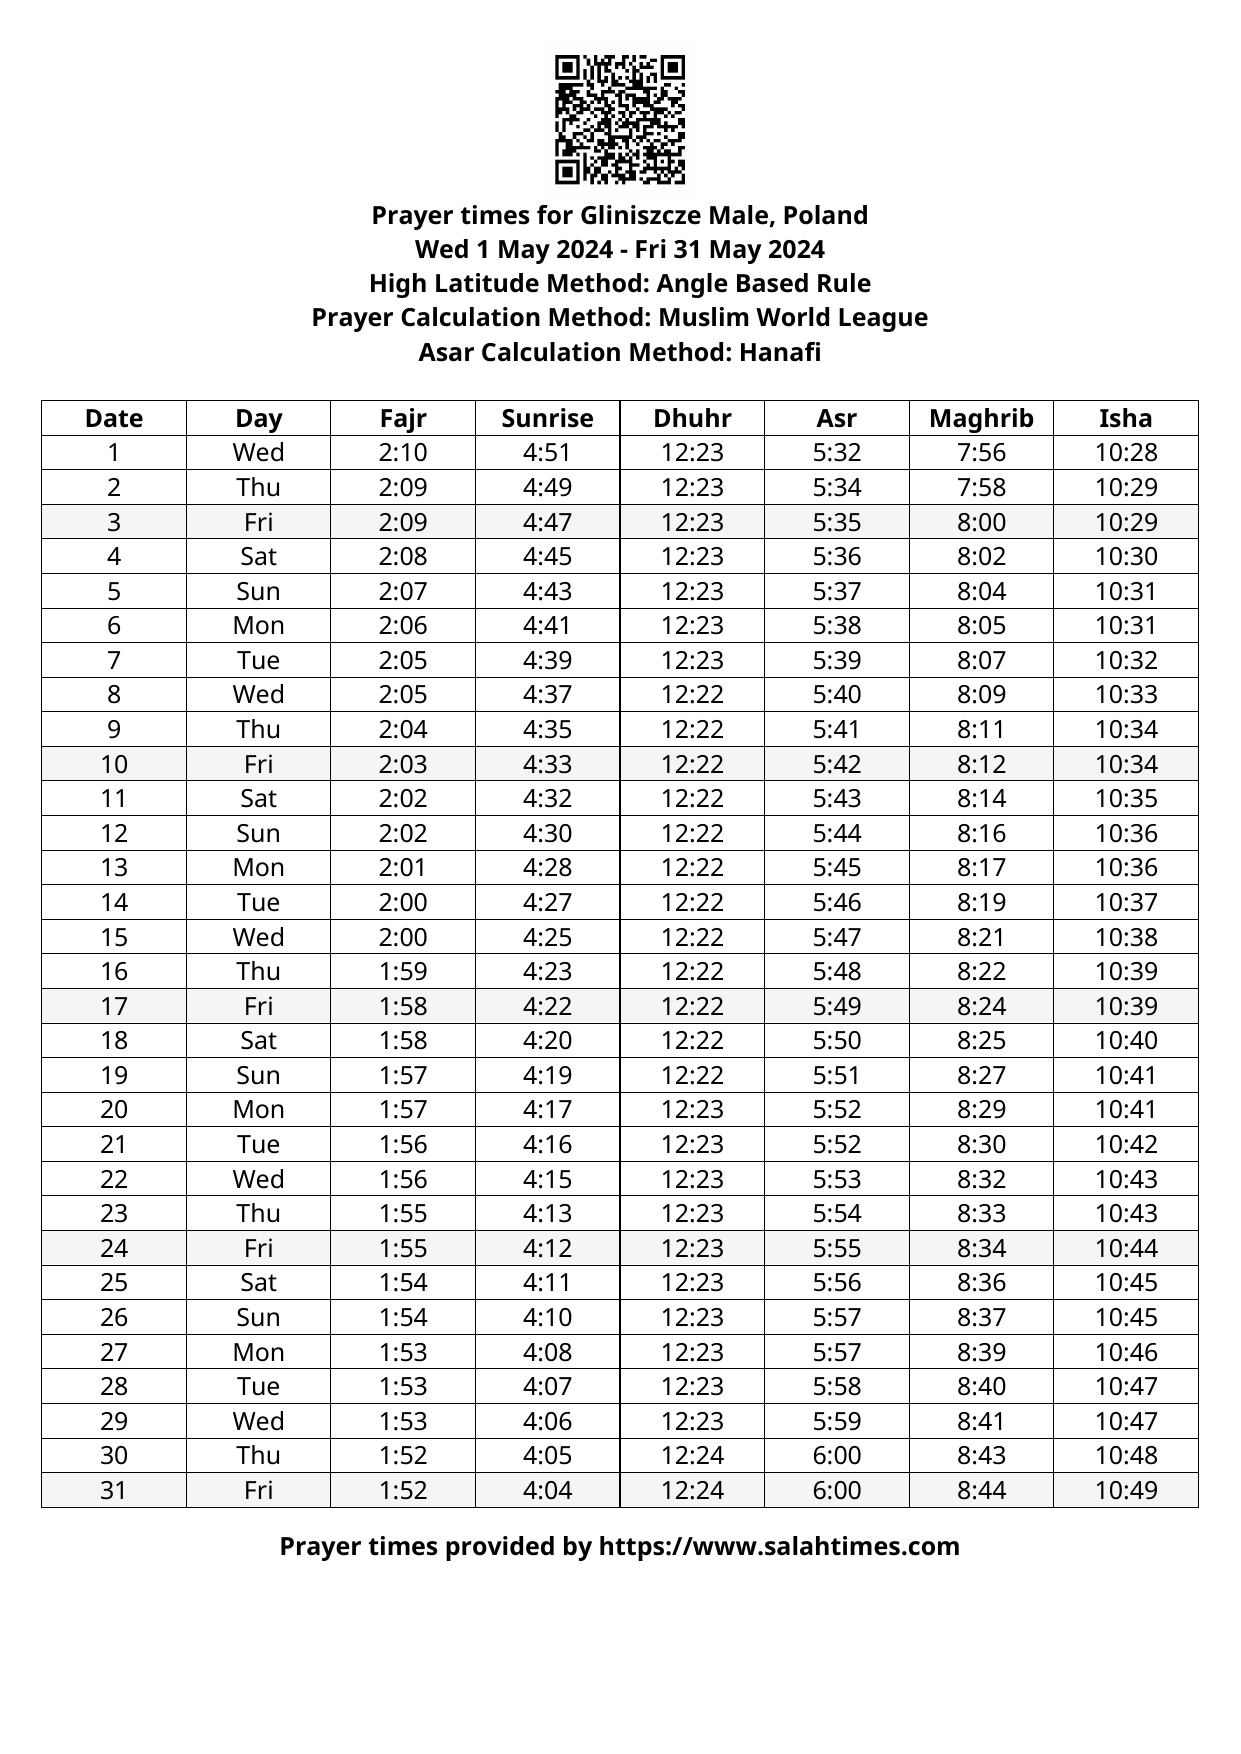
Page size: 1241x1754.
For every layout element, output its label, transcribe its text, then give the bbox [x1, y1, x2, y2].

table_cell 5:46 [765, 885, 909, 919]
table_cell 5:45 [765, 851, 909, 884]
table_cell Sun [187, 574, 330, 607]
table_cell 4:30 [476, 816, 619, 849]
table_cell 10:41 [1054, 1058, 1198, 1092]
table_cell 4:08 [476, 1335, 619, 1368]
table_cell 2:08 [331, 539, 475, 573]
table_cell Sat [187, 781, 330, 815]
table_cell 10:43 [1054, 1162, 1198, 1195]
text Wed 1 May 2024 - Fri 31 May 2024 [42, 232, 1198, 266]
table_cell 4:37 [476, 678, 619, 711]
table_cell 12:23 [621, 1404, 764, 1437]
table_cell 5:50 [765, 1024, 909, 1057]
table_cell 4:07 [476, 1369, 619, 1403]
table_cell 8:19 [910, 885, 1053, 919]
table_cell 28 [42, 1369, 186, 1403]
table_header Isha [1054, 401, 1198, 434]
table_cell 8:27 [910, 1058, 1053, 1092]
table_cell 6:00 [765, 1439, 909, 1472]
table_cell Wed [187, 678, 330, 711]
table_cell 10:30 [1054, 539, 1198, 573]
table_cell 5:59 [765, 1404, 909, 1437]
table_cell 10:39 [1054, 954, 1198, 988]
table_cell 4:25 [476, 920, 619, 953]
table_cell Sun [187, 1300, 330, 1334]
table_cell 4:22 [476, 989, 619, 1022]
table_cell 12 [42, 816, 186, 849]
table_cell 5 [42, 574, 186, 607]
table_cell 10:34 [1054, 712, 1198, 746]
table_cell 15 [42, 920, 186, 953]
table_cell 12:23 [621, 1162, 764, 1195]
table_cell Fri [187, 989, 330, 1022]
table_cell 8:04 [910, 574, 1053, 607]
table_cell 12:23 [621, 609, 764, 642]
table_cell 4:45 [476, 539, 619, 573]
table_cell 8:22 [910, 954, 1053, 988]
table_cell 5:57 [765, 1335, 909, 1368]
table_cell 8:41 [910, 1404, 1053, 1437]
table_cell 23 [42, 1196, 186, 1230]
table_cell 21 [42, 1127, 186, 1161]
table_header Day [187, 401, 330, 434]
table_cell 4:17 [476, 1093, 619, 1126]
table_cell 5:54 [765, 1196, 909, 1230]
table_cell Thu [187, 712, 330, 746]
table_cell 8:00 [910, 505, 1053, 538]
table_cell 10:31 [1054, 609, 1198, 642]
table_cell 10:33 [1054, 678, 1198, 711]
table_cell Mon [187, 1335, 330, 1368]
table_cell 2:07 [331, 574, 475, 607]
table_cell 12:22 [621, 816, 764, 849]
table_cell 22 [42, 1162, 186, 1195]
table_cell 12:23 [621, 539, 764, 573]
table_cell Fri [187, 1473, 330, 1507]
table_cell 6:00 [765, 1473, 909, 1507]
table_cell Wed [187, 436, 330, 469]
table_cell 4:04 [476, 1473, 619, 1507]
table_cell Mon [187, 851, 330, 884]
text Prayer times provided by https://www.salahtimes.com [42, 1528, 1198, 1563]
table_cell 10:28 [1054, 436, 1198, 469]
table_cell 12:23 [621, 1231, 764, 1264]
table_cell 19 [42, 1058, 186, 1092]
table_cell 8:12 [910, 747, 1053, 780]
table_cell 5:49 [765, 989, 909, 1022]
table_cell 20 [42, 1093, 186, 1126]
table_cell 4:10 [476, 1300, 619, 1334]
table_cell 4:32 [476, 781, 619, 815]
table_cell 8:34 [910, 1231, 1053, 1264]
table_cell 4:33 [476, 747, 619, 780]
table_cell 5:57 [765, 1300, 909, 1334]
table_cell 12:23 [621, 1266, 764, 1299]
table_cell 10:43 [1054, 1196, 1198, 1230]
table_cell 4:16 [476, 1127, 619, 1161]
table_cell 10:48 [1054, 1439, 1198, 1472]
table_cell 1:58 [331, 1024, 475, 1057]
table_cell Thu [187, 470, 330, 504]
table_cell Thu [187, 1196, 330, 1230]
table_cell 2:10 [331, 436, 475, 469]
table_header Maghrib [910, 401, 1053, 434]
table_cell 8:43 [910, 1439, 1053, 1472]
table_cell 18 [42, 1024, 186, 1057]
table_cell 1:59 [331, 954, 475, 988]
table_cell 12:22 [621, 712, 764, 746]
table_cell Thu [187, 954, 330, 988]
table_cell 8:02 [910, 539, 1053, 573]
table_cell 1:58 [331, 989, 475, 1022]
table_cell 4:35 [476, 712, 619, 746]
table_cell 8:24 [910, 989, 1053, 1022]
table_cell 10:29 [1054, 470, 1198, 504]
table_cell 12:22 [621, 1024, 764, 1057]
table_cell 12:23 [621, 470, 764, 504]
table_cell 2:09 [331, 505, 475, 538]
table_cell 8:37 [910, 1300, 1053, 1334]
table_cell 26 [42, 1300, 186, 1334]
table_cell 8:44 [910, 1473, 1053, 1507]
table_cell 8:05 [910, 609, 1053, 642]
table_cell 2:05 [331, 678, 475, 711]
table_cell 12:23 [621, 1300, 764, 1334]
table_cell 11 [42, 781, 186, 815]
table_cell 12:22 [621, 885, 764, 919]
table_cell 8:25 [910, 1024, 1053, 1057]
table_cell 1:55 [331, 1196, 475, 1230]
table_cell 10:40 [1054, 1024, 1198, 1057]
table_cell 8:11 [910, 712, 1053, 746]
text High Latitude Method: Angle Based Rule [42, 266, 1198, 300]
table_cell Fri [187, 505, 330, 538]
table_cell 1:52 [331, 1439, 475, 1472]
table_cell 4:06 [476, 1404, 619, 1437]
table_header Date [42, 401, 186, 434]
table_cell 8:40 [910, 1369, 1053, 1403]
table_cell 9 [42, 712, 186, 746]
table_cell 25 [42, 1266, 186, 1299]
table_cell 10:39 [1054, 989, 1198, 1022]
table_cell 5:43 [765, 781, 909, 815]
table_cell 7 [42, 643, 186, 677]
table_cell 1:53 [331, 1369, 475, 1403]
table_cell 2:05 [331, 643, 475, 677]
table_cell 12:22 [621, 781, 764, 815]
table_cell 1:52 [331, 1473, 475, 1507]
table_cell 12:23 [621, 1093, 764, 1126]
table_cell 12:24 [621, 1439, 764, 1472]
table_cell 10:45 [1054, 1266, 1198, 1299]
table_cell 5:52 [765, 1093, 909, 1126]
table_cell 10:36 [1054, 816, 1198, 849]
table_cell 10:29 [1054, 505, 1198, 538]
table_cell Thu [187, 1439, 330, 1472]
table_cell 10:46 [1054, 1335, 1198, 1368]
table_cell 1:55 [331, 1231, 475, 1264]
table_cell 12:23 [621, 574, 764, 607]
table_cell 5:40 [765, 678, 909, 711]
table_cell 8:36 [910, 1266, 1053, 1299]
table_cell 12:22 [621, 678, 764, 711]
table_cell 8:14 [910, 781, 1053, 815]
table_cell 5:42 [765, 747, 909, 780]
table_cell Mon [187, 609, 330, 642]
table_cell 2:06 [331, 609, 475, 642]
table_cell 12:22 [621, 851, 764, 884]
table_cell 4:41 [476, 609, 619, 642]
table_cell 10:31 [1054, 574, 1198, 607]
table_cell 1:57 [331, 1058, 475, 1092]
table_cell 4:20 [476, 1024, 619, 1057]
text Prayer Calculation Method: Muslim World League [42, 300, 1198, 334]
table_cell 8:07 [910, 643, 1053, 677]
table_cell 5:34 [765, 470, 909, 504]
table_cell 1:56 [331, 1127, 475, 1161]
table_cell 7:58 [910, 470, 1053, 504]
table_cell 8:09 [910, 678, 1053, 711]
table_cell 17 [42, 989, 186, 1022]
table_header Asr [765, 401, 909, 434]
table_cell 5:58 [765, 1369, 909, 1403]
table_header Dhuhr [621, 401, 764, 434]
table_cell Wed [187, 920, 330, 953]
table_cell 2:09 [331, 470, 475, 504]
table_cell 4:43 [476, 574, 619, 607]
table_cell 1:53 [331, 1404, 475, 1437]
table_cell 8:30 [910, 1127, 1053, 1161]
table_cell 27 [42, 1335, 186, 1368]
table_header Sunrise [476, 401, 619, 434]
table_cell 5:44 [765, 816, 909, 849]
table_cell 4:12 [476, 1231, 619, 1264]
table_cell 31 [42, 1473, 186, 1507]
table_cell 10:42 [1054, 1127, 1198, 1161]
table_cell 1 [42, 436, 186, 469]
table_cell 12:23 [621, 1369, 764, 1403]
table_cell 1:56 [331, 1162, 475, 1195]
table_cell 2:04 [331, 712, 475, 746]
table_cell 10:44 [1054, 1231, 1198, 1264]
table_cell 12:23 [621, 505, 764, 538]
table_cell 5:32 [765, 436, 909, 469]
table_cell Tue [187, 1127, 330, 1161]
table_cell 2:02 [331, 816, 475, 849]
table_cell 2:02 [331, 781, 475, 815]
table_cell 2:01 [331, 851, 475, 884]
table_cell 12:23 [621, 1335, 764, 1368]
table_cell 14 [42, 885, 186, 919]
table_cell Sat [187, 539, 330, 573]
table_cell 7:56 [910, 436, 1053, 469]
table_cell 2:00 [331, 885, 475, 919]
table_cell 12:22 [621, 1058, 764, 1092]
table_cell 1:53 [331, 1335, 475, 1368]
table_cell 29 [42, 1404, 186, 1437]
table_cell 12:22 [621, 747, 764, 780]
table_cell 12:22 [621, 989, 764, 1022]
table_cell Wed [187, 1162, 330, 1195]
table_cell 5:55 [765, 1231, 909, 1264]
table_cell 5:51 [765, 1058, 909, 1092]
table_cell 4:19 [476, 1058, 619, 1092]
table_cell 12:23 [621, 1196, 764, 1230]
table_cell 1:57 [331, 1093, 475, 1126]
table_cell 5:38 [765, 609, 909, 642]
table_cell 8:16 [910, 816, 1053, 849]
table_cell 5:39 [765, 643, 909, 677]
table_cell 10:49 [1054, 1473, 1198, 1507]
table_cell 4:13 [476, 1196, 619, 1230]
table_cell 4:51 [476, 436, 619, 469]
table_cell 2:00 [331, 920, 475, 953]
table_cell Sat [187, 1024, 330, 1057]
table_cell 4:05 [476, 1439, 619, 1472]
table_cell 5:56 [765, 1266, 909, 1299]
table_cell 4 [42, 539, 186, 573]
table_cell 4:11 [476, 1266, 619, 1299]
table_cell Mon [187, 1093, 330, 1126]
table_cell 6 [42, 609, 186, 642]
table_cell 3 [42, 505, 186, 538]
table_cell 12:22 [621, 920, 764, 953]
table_cell 5:35 [765, 505, 909, 538]
table_cell 12:23 [621, 436, 764, 469]
table_cell 2:03 [331, 747, 475, 780]
table_cell 8 [42, 678, 186, 711]
table_cell 5:52 [765, 1127, 909, 1161]
picture [542, 41, 699, 198]
table_cell 10:47 [1054, 1369, 1198, 1403]
table_cell 5:48 [765, 954, 909, 988]
table_cell Tue [187, 885, 330, 919]
table_cell 8:33 [910, 1196, 1053, 1230]
table_cell 4:23 [476, 954, 619, 988]
table_cell 5:37 [765, 574, 909, 607]
table_cell 10:45 [1054, 1300, 1198, 1334]
table_cell 12:23 [621, 1127, 764, 1161]
table_cell 2 [42, 470, 186, 504]
text Asar Calculation Method: Hanafi [42, 334, 1198, 368]
table_cell 10:47 [1054, 1404, 1198, 1437]
table_cell Wed [187, 1404, 330, 1437]
table_cell 10:35 [1054, 781, 1198, 815]
text Prayer times for Gliniszcze Male, Poland [42, 198, 1198, 232]
table_cell 1:54 [331, 1266, 475, 1299]
table_cell 5:53 [765, 1162, 909, 1195]
table_cell Fri [187, 1231, 330, 1264]
table_cell 12:23 [621, 643, 764, 677]
table_cell 4:47 [476, 505, 619, 538]
table_cell 10:37 [1054, 885, 1198, 919]
table_cell 30 [42, 1439, 186, 1472]
table_header Fajr [331, 401, 475, 434]
table_cell 12:22 [621, 954, 764, 988]
table_cell 8:21 [910, 920, 1053, 953]
table_cell 12:24 [621, 1473, 764, 1507]
table_cell 4:49 [476, 470, 619, 504]
table_cell 8:29 [910, 1093, 1053, 1126]
table_cell 4:27 [476, 885, 619, 919]
table_cell 24 [42, 1231, 186, 1264]
table_cell Sun [187, 1058, 330, 1092]
table_cell 5:41 [765, 712, 909, 746]
table_cell 16 [42, 954, 186, 988]
table_cell Sun [187, 816, 330, 849]
table_cell 8:32 [910, 1162, 1053, 1195]
table_cell 8:17 [910, 851, 1053, 884]
table_cell Tue [187, 643, 330, 677]
table_cell Sat [187, 1266, 330, 1299]
table_cell 10:36 [1054, 851, 1198, 884]
table_cell 8:39 [910, 1335, 1053, 1368]
table_cell 5:36 [765, 539, 909, 573]
table_cell 4:39 [476, 643, 619, 677]
table_cell 4:15 [476, 1162, 619, 1195]
table_cell Tue [187, 1369, 330, 1403]
table_cell 10:34 [1054, 747, 1198, 780]
table_cell 10:41 [1054, 1093, 1198, 1126]
table_cell 4:28 [476, 851, 619, 884]
table_cell 5:47 [765, 920, 909, 953]
table_cell 13 [42, 851, 186, 884]
table_cell 10:32 [1054, 643, 1198, 677]
table_cell 10:38 [1054, 920, 1198, 953]
table_cell 10 [42, 747, 186, 780]
table_cell Fri [187, 747, 330, 780]
table_cell 1:54 [331, 1300, 475, 1334]
